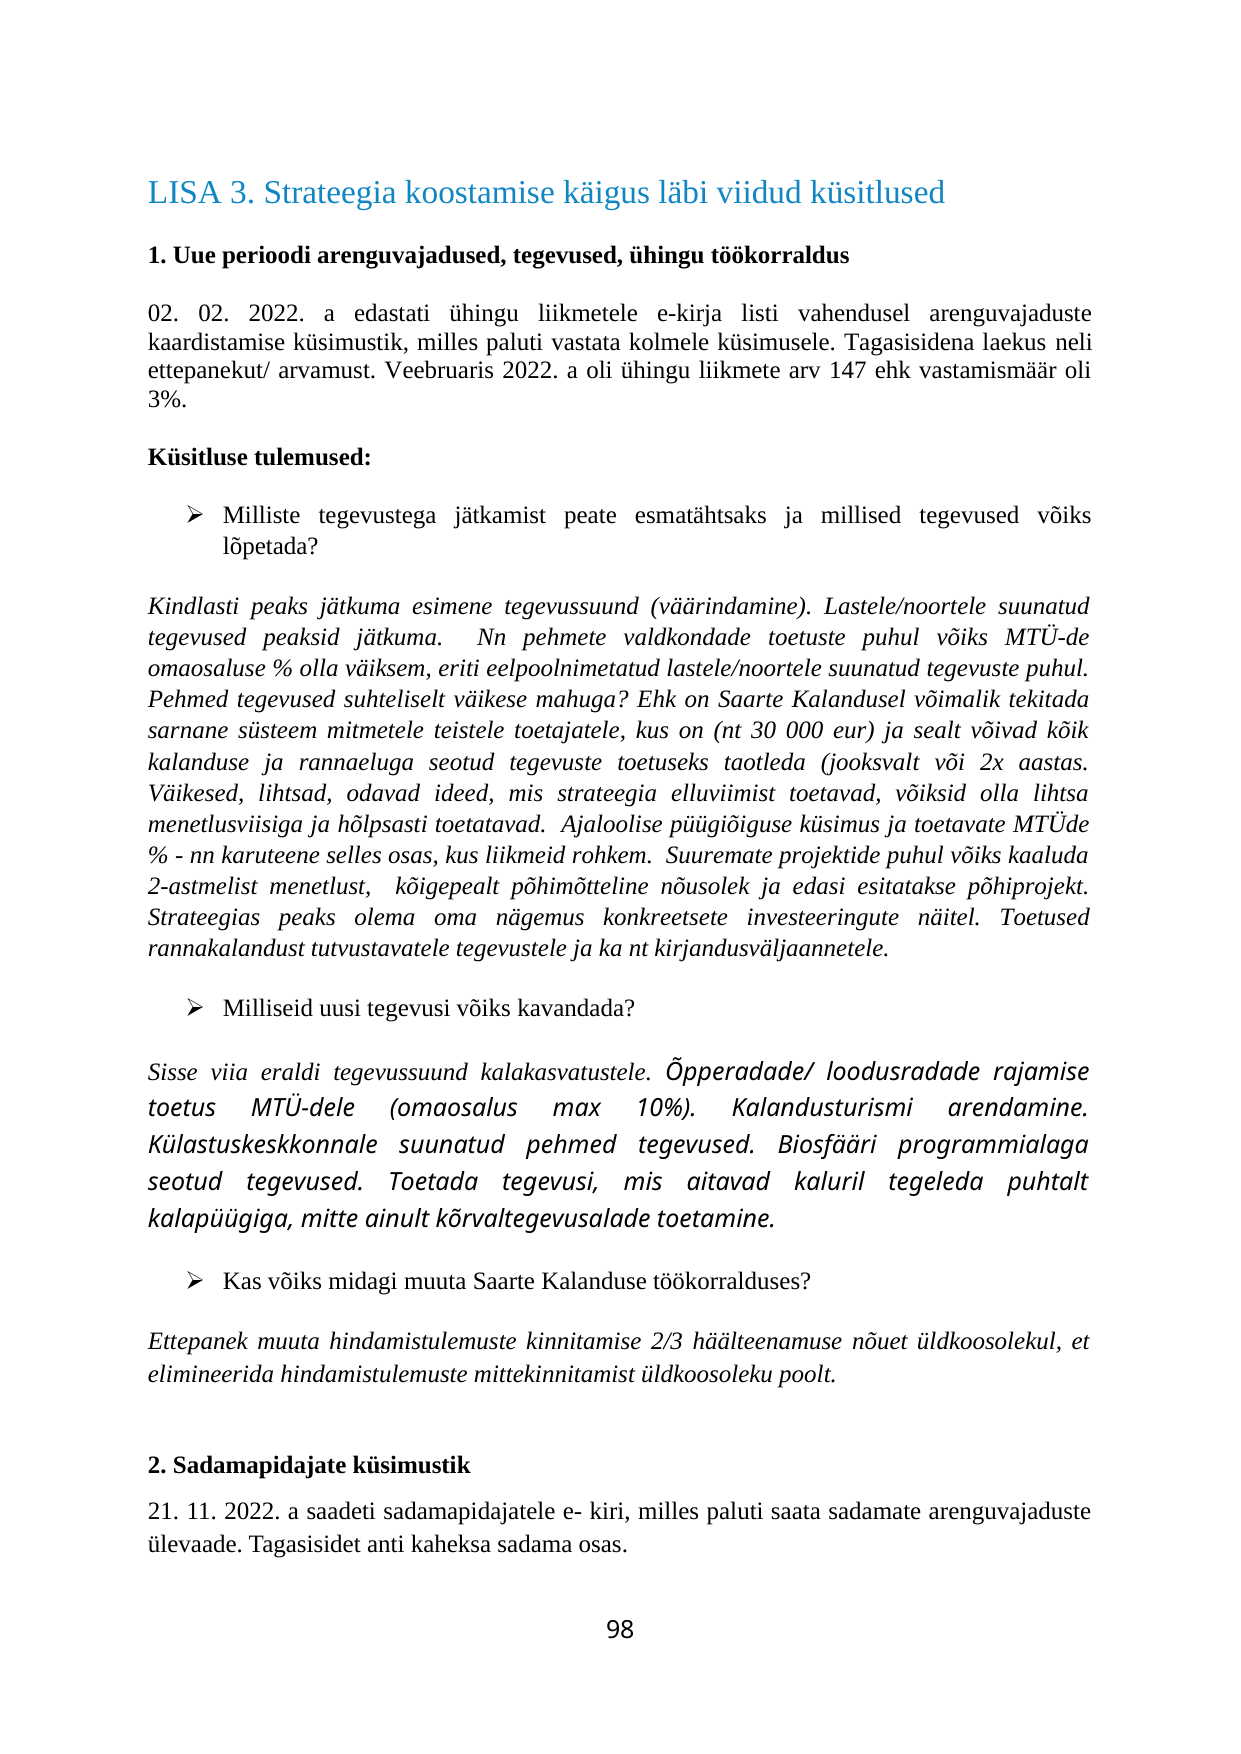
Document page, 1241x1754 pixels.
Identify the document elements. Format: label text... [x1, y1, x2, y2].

text Ettepanek muuta hindamistulemuste kinnitamise 2/3 häälteenamuse nõuet üldkoosolekul, et elimineerida hindamistulemuste mittekinnitamist üldkoosoleku poolt. [148, 1326, 1093, 1388]
list Kas võiks midagi muuta Saarte Kalanduse töökorralduses? [185, 1266, 1093, 1295]
text Küsitluse tulemused: [148, 442, 1093, 471]
text 2. Sadamapidajate küsimustik [148, 1451, 1093, 1479]
text 21. 11. 2022. a saadeti sadamapidajatele e- kiri, milles paluti saata sadamate arenguvajaduste ülevaade. Tagasisidet anti kaheksa sadama osas. [148, 1496, 1093, 1558]
text 02. 02. 2022. a edastati ühingu liikmetele e-kirja listi vahendusel arenguvajaduste kaardistamise küsimustik, milles paluti vastata kolmele küsimusele. Tagasisidena laekus neli ettepanekut/ arvamust. Veebruaris 2022. a oli ühingu liikmete arv 147 ehk vastamismäär oli 3%. [148, 298, 1093, 413]
text Kindlasti peaks jätkuma esimene tegevussuund (väärindamine). Lastele/noortele suunatud tegevused peaksid jätkuma. Nn pehmete valdkondade toetuste puhul võiks MTÜ-de omaosaluse % olla väiksem, eriti eelpoolnimetatud lastele/noortele suunatud tegevuste puhul. Pehmed tegevused suhteliselt väikese mahuga? Ehk on Saarte Kalandusel võimalik tekitada sarnane süsteem mitmetele teistele toetajatele, kus on (nt 30 000 eur) ja sealt võivad kõik kalanduse ja rannaeluga seotud tegevuste toetuseks taotleda (jooksvalt või 2x aastas. Väikesed, lihtsad, odavad ideed, mis strateegia elluviimist toetavad, võiksid olla lihtsa menetlusviisiga ja hõlpsasti toetatavad. Ajaloolise püügiõiguse küsimus ja toetavate MTÜde % - nn karuteene selles osas, kus liikmeid rohkem. Suuremate projektide puhul võiks kaaluda 2-astmelist menetlust, kõigepealt põhimõtteline nõusolek ja edasi esitatakse põhiprojekt. Strateegias peaks olema oma nägemus konkreetsete investeeringute näitel. Toetused rannakalandust tutvustavatele tegevustele ja ka nt kirjandusväljaannetele. [148, 591, 1093, 962]
list Milliste tegevustega jätkamist peate esmatähtsaks ja millised tegevused võiks lõpetada? [185, 500, 1093, 560]
text 1. Uue perioodi arenguvajadused, tegevused, ühingu töökorraldus [148, 240, 1093, 269]
subtitle LISA 3. Strateegia koostamise käigus läbi viidud küsitlused [148, 173, 1093, 211]
list Milliseid uusi tegevusi võiks kavandada? [185, 993, 1093, 1022]
text Sisse viia eraldi tegevussuund kalakasvatustele. Õpperadade/ loodusradade rajamise toetus MTÜ-dele (omaosalus max 10%). Kalandusturismi arendamine. Külastuskeskkonnale suunatud pehmed tegevused. Biosfääri programmialaga seotud tegevused. Toetada tegevusi, mis aitavad kaluril tegeleda puhtalt kalapüügiga, mitte ainult kõrvaltegevusalade toetamine. [148, 1053, 1093, 1234]
